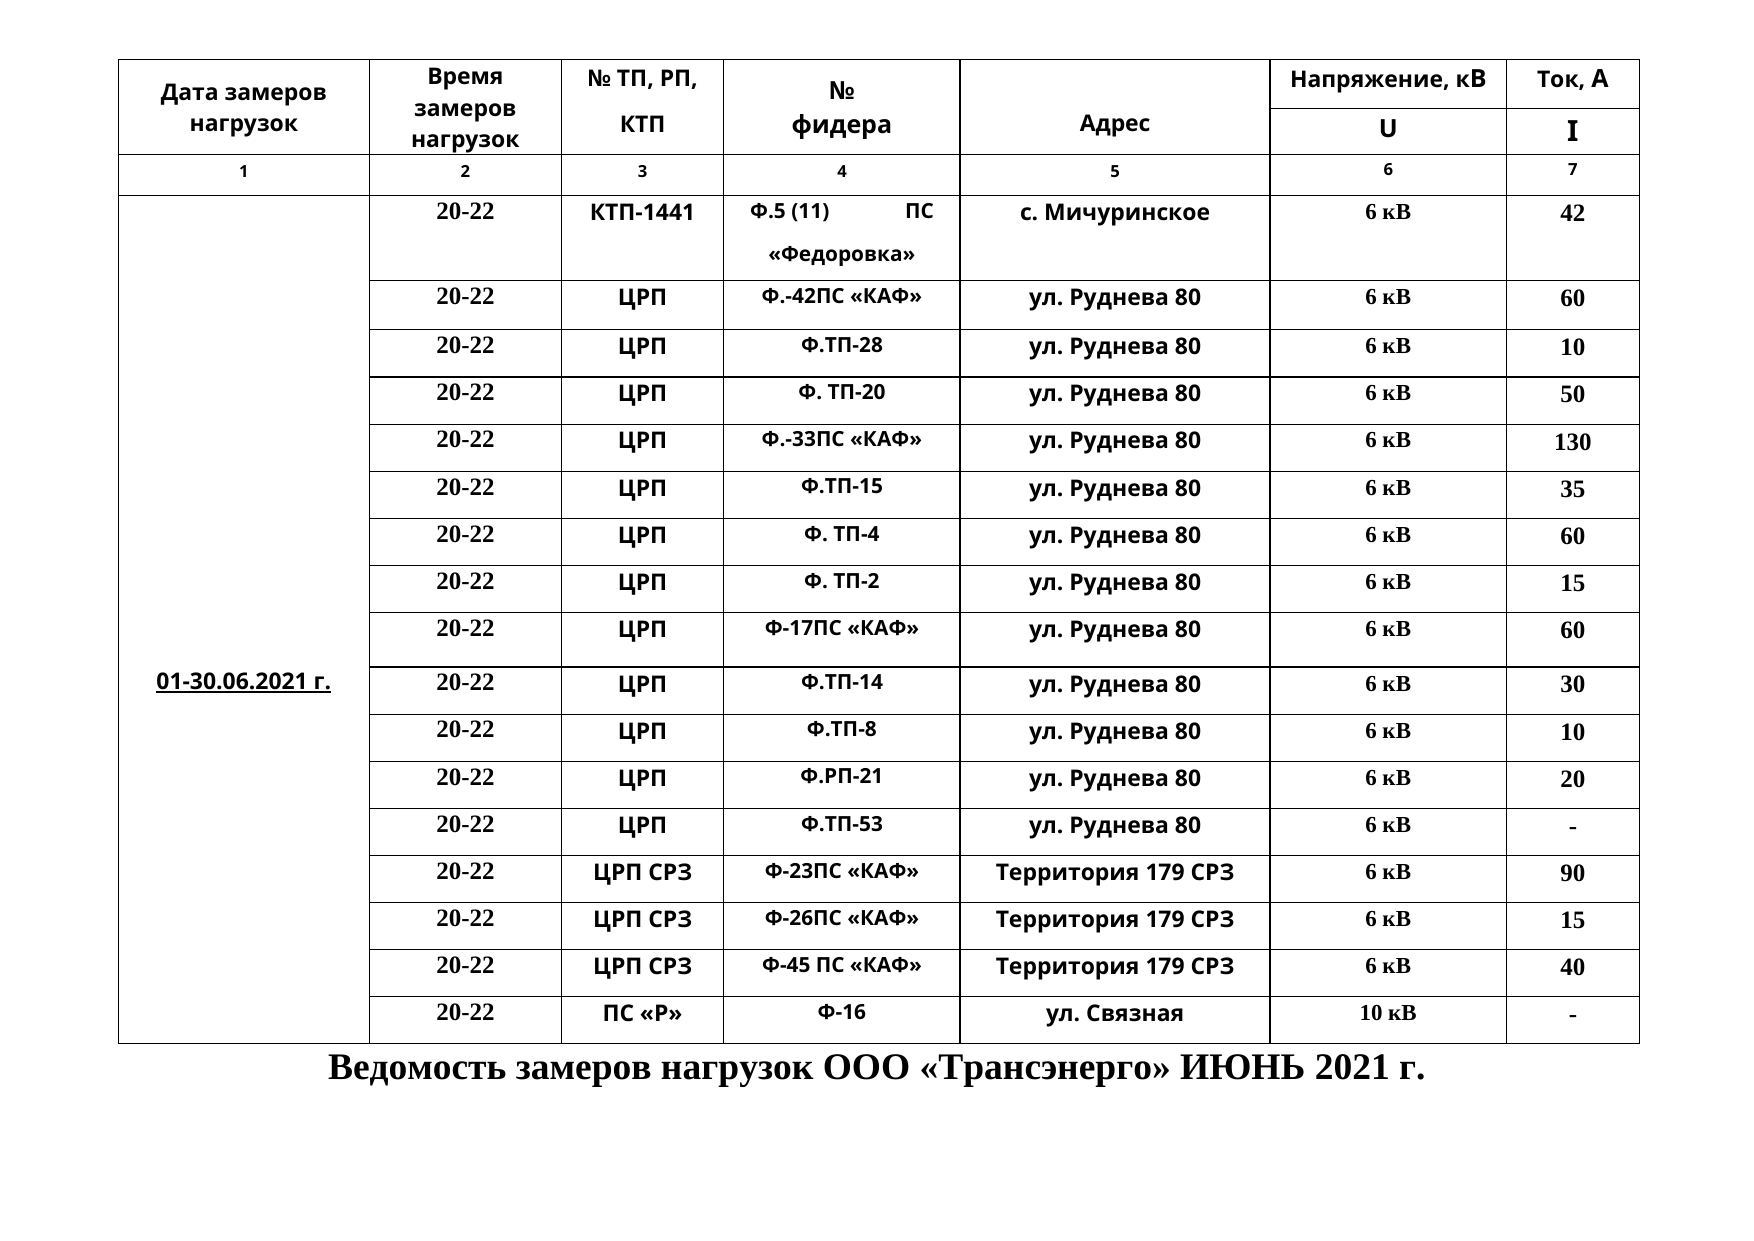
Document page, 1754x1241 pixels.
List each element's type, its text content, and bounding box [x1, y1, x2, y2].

table_cell 6 кВ [1271, 903, 1506, 949]
table_cell ЦРП [562, 566, 723, 612]
table_cell ЦРП СРЗ [562, 856, 723, 902]
table_cell 6 кВ [1271, 378, 1506, 423]
table_cell 20-22 [370, 668, 561, 713]
table_cell ЦРП [562, 472, 723, 518]
table_cell ул. Руднева 80 [961, 425, 1269, 471]
table_cell U [1271, 109, 1506, 154]
table_cell Ф-45 ПС «КАФ» [724, 950, 959, 996]
table_cell ул. Руднева 80 [961, 519, 1269, 565]
table_cell 6 кВ [1271, 668, 1506, 713]
table_cell Ф-26ПС «КАФ» [724, 903, 959, 949]
table_cell - [1507, 809, 1639, 855]
table_cell ул. Руднева 80 [961, 715, 1269, 761]
table_cell 20-22 [370, 809, 561, 855]
table_cell 2 [370, 155, 561, 195]
table_cell 130 [1507, 425, 1639, 471]
table_cell 10 [1507, 330, 1639, 376]
table_cell ЦРП [562, 715, 723, 761]
table_cell ЦРП [562, 809, 723, 855]
table_cell 42 [1507, 196, 1639, 280]
table_cell 5 [961, 155, 1269, 195]
table_cell ул. Руднева 80 [961, 330, 1269, 376]
table_cell 20-22 [370, 330, 561, 376]
table_cell Ф.ТП-8 [724, 715, 959, 761]
table_cell 60 [1507, 281, 1639, 329]
table_cell 20-22 [370, 950, 561, 996]
table_cell 7 [1507, 155, 1639, 195]
table_cell 6 кВ [1271, 950, 1506, 996]
table_header Напряжение, кВ [1271, 60, 1506, 107]
table_cell 6 кВ [1271, 330, 1506, 376]
table_cell ул. Руднева 80 [961, 566, 1269, 612]
table_cell Ф.РП-21 [724, 762, 959, 808]
table_cell Ф.ТП-28 [724, 330, 959, 376]
table_cell Ф. ТП-2 [724, 566, 959, 612]
table_cell 35 [1507, 472, 1639, 518]
table_cell 60 [1507, 519, 1639, 565]
table_header Адрес [961, 60, 1269, 154]
table_cell 6 кВ [1271, 856, 1506, 902]
table_cell 20-22 [370, 425, 561, 471]
table_cell I [1507, 109, 1639, 154]
table_cell ЦРП [562, 613, 723, 666]
table_cell 6 кВ [1271, 425, 1506, 471]
table_cell Ф. ТП-4 [724, 519, 959, 565]
table_cell ЦРП [562, 668, 723, 713]
table_cell 1 [119, 155, 369, 195]
table_cell ЦРП [562, 519, 723, 565]
table_cell 6 кВ [1271, 613, 1506, 666]
table_cell 6 кВ [1271, 715, 1506, 761]
table_cell 6 кВ [1271, 196, 1506, 280]
table_cell 20-22 [370, 762, 561, 808]
table_cell Ф-17ПС «КАФ» [724, 613, 959, 666]
table_cell 6 [1271, 155, 1506, 195]
table_cell с. Мичуринское [961, 196, 1269, 280]
table_header Время замеров нагрузок [370, 60, 561, 154]
table_cell Ф. ТП-20 [724, 378, 959, 423]
table_cell Ф.ТП-14 [724, 668, 959, 713]
table_cell ул. Руднева 80 [961, 809, 1269, 855]
table_cell 6 кВ [1271, 566, 1506, 612]
table_cell 6 кВ [1271, 519, 1506, 565]
table_cell 60 [1507, 613, 1639, 666]
table_cell ул. Связная [961, 997, 1269, 1043]
table_cell ЦРП [562, 330, 723, 376]
table_cell 20-22 [370, 196, 561, 280]
table_cell ЦРП [562, 425, 723, 471]
table_cell 30 [1507, 668, 1639, 713]
table_cell Ф.5 (11) ПС «Федоровка» [724, 196, 959, 280]
table_cell 4 [724, 155, 959, 195]
table_cell 20-22 [370, 519, 561, 565]
table_cell 20-22 [370, 281, 561, 329]
table_cell Территория 179 СРЗ [961, 903, 1269, 949]
table_cell Территория 179 СРЗ [961, 856, 1269, 902]
table_cell 6 кВ [1271, 809, 1506, 855]
table_cell ул. Руднева 80 [961, 281, 1269, 329]
table_cell 01-30.06.2021 г. [119, 196, 369, 1043]
table_cell ул. Руднева 80 [961, 762, 1269, 808]
table_cell ул. Руднева 80 [961, 472, 1269, 518]
table_cell 40 [1507, 950, 1639, 996]
table_cell ЦРП [562, 762, 723, 808]
table_header № ТП, РП, КТП [562, 60, 723, 154]
table_cell Ф-23ПС «КАФ» [724, 856, 959, 902]
table_cell ул. Руднева 80 [961, 613, 1269, 666]
table_cell 20-22 [370, 903, 561, 949]
table_header № фидера [724, 60, 959, 154]
table_cell 6 кВ [1271, 281, 1506, 329]
table_cell 50 [1507, 378, 1639, 423]
table_cell Ф.-33ПС «КАФ» [724, 425, 959, 471]
table_cell 6 кВ [1271, 472, 1506, 518]
table_cell 15 [1507, 566, 1639, 612]
text Ведомость замеров нагрузок ООО «Трансэнерго» ИЮНЬ 2021 г. [118, 1044, 1636, 1087]
table_cell 3 [562, 155, 723, 195]
table_cell - [1507, 997, 1639, 1043]
table_cell ПС «Р» [562, 997, 723, 1043]
table_cell 6 кВ [1271, 762, 1506, 808]
table_cell 20-22 [370, 378, 561, 423]
table_cell ЦРП [562, 281, 723, 329]
table_cell Ф-16 [724, 997, 959, 1043]
table_cell 10 кВ [1271, 997, 1506, 1043]
table_cell 20-22 [370, 715, 561, 761]
table_cell 20-22 [370, 472, 561, 518]
table_cell 20-22 [370, 997, 561, 1043]
table_cell Ф.-42ПС «КАФ» [724, 281, 959, 329]
table_cell КТП-1441 [562, 196, 723, 280]
table_cell Ф.ТП-15 [724, 472, 959, 518]
table_cell 15 [1507, 903, 1639, 949]
table_cell 20-22 [370, 613, 561, 666]
table_cell 20-22 [370, 856, 561, 902]
table_header Ток, А [1507, 60, 1639, 107]
table_cell ЦРП СРЗ [562, 950, 723, 996]
table_cell 20 [1507, 762, 1639, 808]
table_cell Ф.ТП-53 [724, 809, 959, 855]
table_cell ЦРП СРЗ [562, 903, 723, 949]
table_cell Территория 179 СРЗ [961, 950, 1269, 996]
table_cell 90 [1507, 856, 1639, 902]
table_header Дата замеров нагрузок [119, 60, 369, 154]
table_cell ул. Руднева 80 [961, 668, 1269, 713]
table_cell 10 [1507, 715, 1639, 761]
table_cell 20-22 [370, 566, 561, 612]
table_cell ЦРП [562, 378, 723, 423]
table_cell ул. Руднева 80 [961, 378, 1269, 423]
